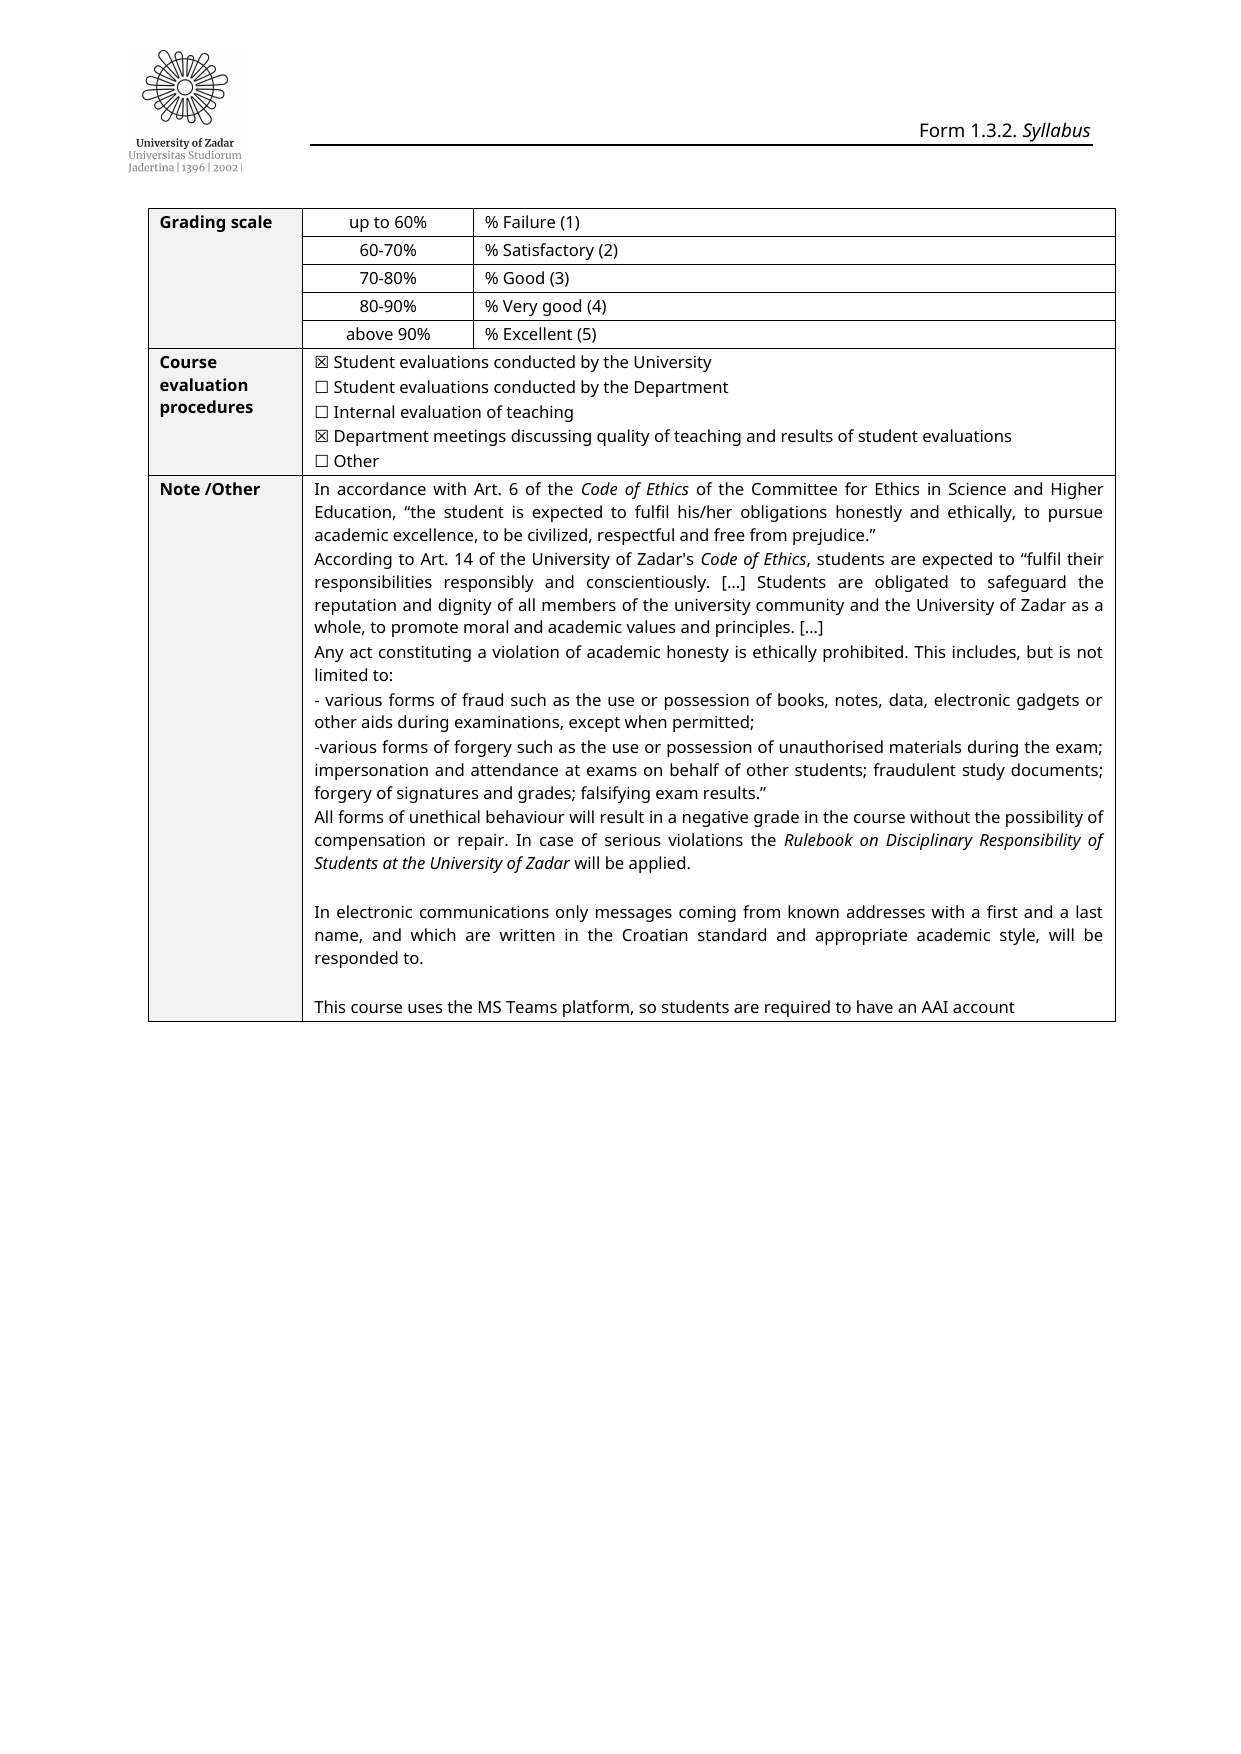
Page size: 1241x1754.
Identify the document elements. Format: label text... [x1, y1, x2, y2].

table_cell 70-80% [303, 265, 473, 292]
table_cell above 90% [303, 321, 473, 348]
table_cell Course evaluation procedures [149, 349, 302, 475]
table_cell % Satisfactory (2) [474, 237, 1115, 264]
table_cell % Excellent (5) [474, 321, 1115, 348]
table_cell In accordance with Art. 6 of the Code of Ethics of the Committee for Ethics in Science and Higher Education, “the student is expected to fulfil his/her obligations honestly and ethically, to pursue academic excellence, to be civilized, respectful and free from prejudice.” According to Art. 14 of the University of Zadar's Code of Ethics, students are expected to “fulfil their responsibilities responsibly and conscientiously. […] Students are obligated to safeguard the reputation and dignity of all members of the university community and the University of Zadar as a whole, to promote moral and academic values and principles. […] Any act constituting a violation of academic honesty is ethically prohibited. This includes, but is not limited to: - various forms of fraud such as the use or possession of books, notes, data, electronic gadgets or other aids during examinations, except when permitted; -various forms of forgery such as the use or possession of unauthorised materials during the exam; impersonation and attendance at exams on behalf of other students; fraudulent study documents; forgery of signatures and grades; falsifying exam results.” All forms of unethical behaviour will result in a negative grade in the course without the possibility of compensation or repair. In case of serious violations the Rulebook on Disciplinary Responsibility of Students at the University of Zadar will be applied. In electronic communications only messages coming from known addresses with a first and a last name, and which are written in the Croatian standard and appropriate academic style, will be responded to. This course uses the MS Teams platform, so students are required to have an AAI account [303, 476, 1115, 1021]
table_cell 60-70% [303, 237, 473, 264]
table_cell % Good (3) [474, 265, 1115, 292]
picture [128, 49, 242, 173]
table_cell Grading scale [149, 209, 302, 348]
table_cell % Failure (1) [474, 209, 1115, 236]
table_cell 80-90% [303, 293, 473, 320]
table_cell % Very good (4) [474, 293, 1115, 320]
table_cell Student evaluations conducted by the University Student evaluations conducted by the Department Internal evaluation of teaching Department meetings discussing quality of teaching and results of student evaluations Other [303, 349, 1115, 475]
table_cell Note /Other [149, 476, 302, 1021]
table_cell up to 60% [303, 209, 473, 236]
